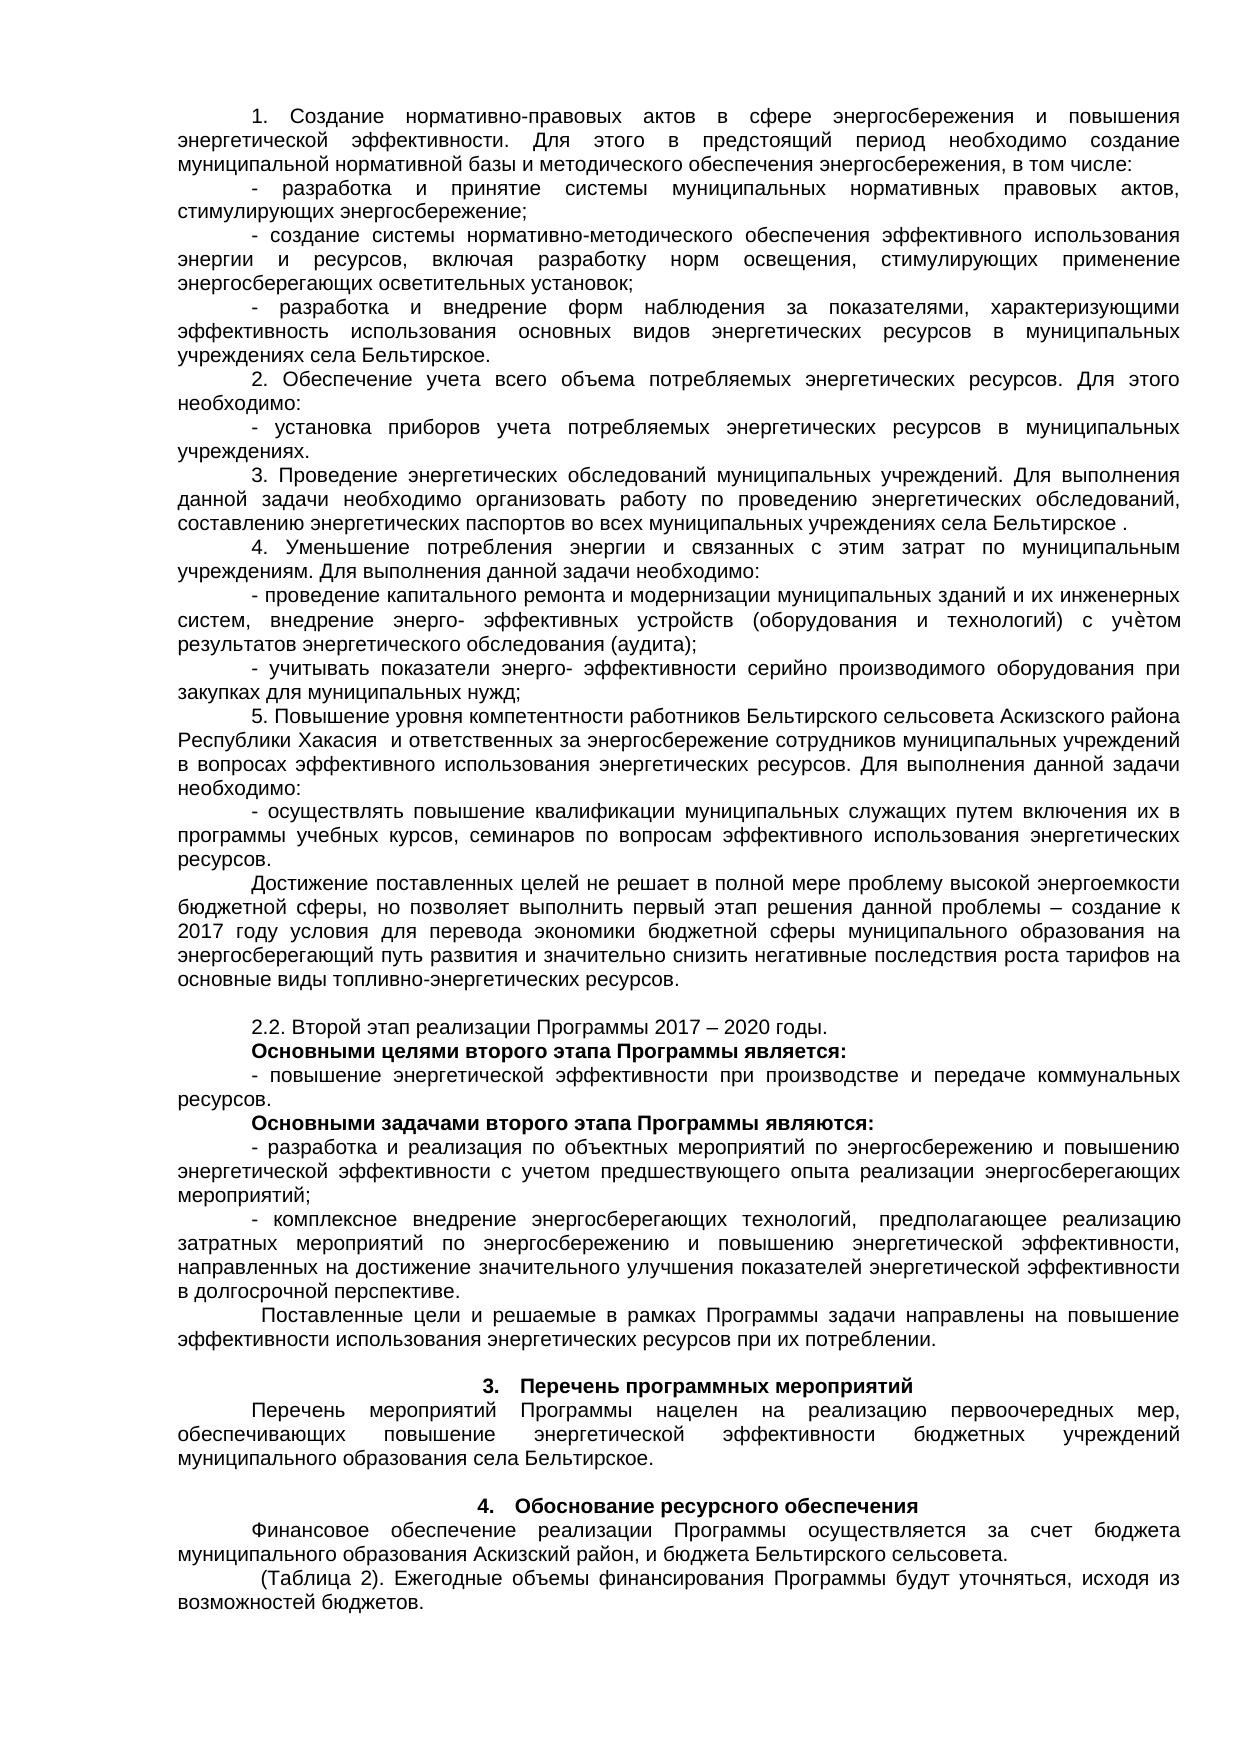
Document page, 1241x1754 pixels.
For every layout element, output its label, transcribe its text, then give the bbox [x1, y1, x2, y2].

text - проведение капитального ремонта и модернизации муниципальных зданий и их инженерных систем, внедрение энерго- эффективных устройств (оборудования и технологий) с учѐтом результатов энергетического обследования (аудита); [177, 583, 1181, 656]
text - учитывать показатели энерго- эффективности серийно производимого оборудования при закупках для муниципальных нужд; [177, 656, 1181, 703]
text 3. Проведение энергетических обследований муниципальных учреждений. Для выполнения данной задачи необходимо организовать работу по проведению энергетических обследований, составлению энергетических паспортов во всех муниципальных учреждениях села Бельтирское . [177, 463, 1181, 535]
text Достижение поставленных целей не решает в полной мере проблему высокой энергоемкости бюджетной сферы, но позволяет выполнить первый этап решения данной проблемы – создание к 2017 году условия для перевода экономики бюджетной сферы муниципального образования на энергосберегающий путь развития и значительно снизить негативные последствия роста тарифов на основные виды топливно-энергетических ресурсов. [177, 871, 1181, 991]
text - разработка и реализация по объектных мероприятий по энергосбережению и повышению энергетической эффективности с учетом предшествующего опыта реализации энергосберегающих мероприятий; [177, 1135, 1181, 1207]
list Перечень программных мероприятий [215, 1374, 1181, 1398]
text (Таблица 2). Ежегодные объемы финансирования Программы будут уточняться, исходя из возможностей бюджетов. [177, 1566, 1181, 1614]
text 4. Уменьшение потребления энергии и связанных с этим затрат по муниципальным учреждениям. Для выполнения данной задачи необходимо: [177, 535, 1181, 583]
list Обоснование ресурсного обеспечения [215, 1494, 1181, 1518]
text Основными задачами второго этапа Программы являются: [177, 1111, 1181, 1135]
text Основными целями второго этапа Программы является: [177, 1039, 1181, 1063]
text - комплексное внедрение энергосберегающих технологий, предполагающее реализацию затратных мероприятий по энергосбережению и повышению энергетической эффективности, направленных на достижение значительного улучшения показателей энергетической эффективности в долгосрочной перспективе. [177, 1207, 1181, 1302]
text Финансовое обеспечение реализации Программы осуществляется за счет бюджета муниципального образования Аскизский район, и бюджета Бельтирского сельсовета. [177, 1518, 1181, 1566]
text - установка приборов учета потребляемых энергетических ресурсов в муниципальных учреждениях. [177, 415, 1181, 463]
text 2.2. Второй этап реализации Программы 2017 – 2020 годы. [177, 1015, 1181, 1039]
text - создание системы нормативно-методического обеспечения эффективного использования энергии и ресурсов, включая разработку норм освещения, стимулирующих применение энергосберегающих осветительных установок; [177, 223, 1181, 295]
text - разработка и принятие системы муниципальных нормативных правовых актов, стимулирующих энергосбережение; [177, 175, 1181, 223]
text Перечень мероприятий Программы нацелен на реализацию первоочередных мер, обеспечивающих повышение энергетической эффективности бюджетных учреждений муниципального образования села Бельтирское. [177, 1398, 1181, 1470]
text 1. Создание нормативно-правовых актов в сфере энергосбережения и повышения энергетической эффективности. Для этого в предстоящий период необходимо создание муниципальной нормативной базы и методического обеспечения энергосбережения, в том числе: [177, 103, 1181, 175]
text 5. Повышение уровня компетентности работников Бельтирского сельсовета Аскизского района Республики Хакасия и ответственных за энергосбережение сотрудников муниципальных учреждений в вопросах эффективного использования энергетических ресурсов. Для выполнения данной задачи необходимо: [177, 703, 1181, 799]
text Поставленные цели и решаемые в рамках Программы задачи направлены на повышение эффективности использования энергетических ресурсов при их потреблении. [177, 1302, 1181, 1350]
text - осуществлять повышение квалификации муниципальных служащих путем включения их в программы учебных курсов, семинаров по вопросам эффективного использования энергетических ресурсов. [177, 799, 1181, 871]
text - повышение энергетической эффективности при производстве и передаче коммунальных ресурсов. [177, 1063, 1181, 1111]
text - разработка и внедрение форм наблюдения за показателями, характеризующими эффективность использования основных видов энергетических ресурсов в муниципальных учреждениях села Бельтирское. [177, 295, 1181, 367]
text 2. Обеспечение учета всего объема потребляемых энергетических ресурсов. Для этого необходимо: [177, 367, 1181, 415]
